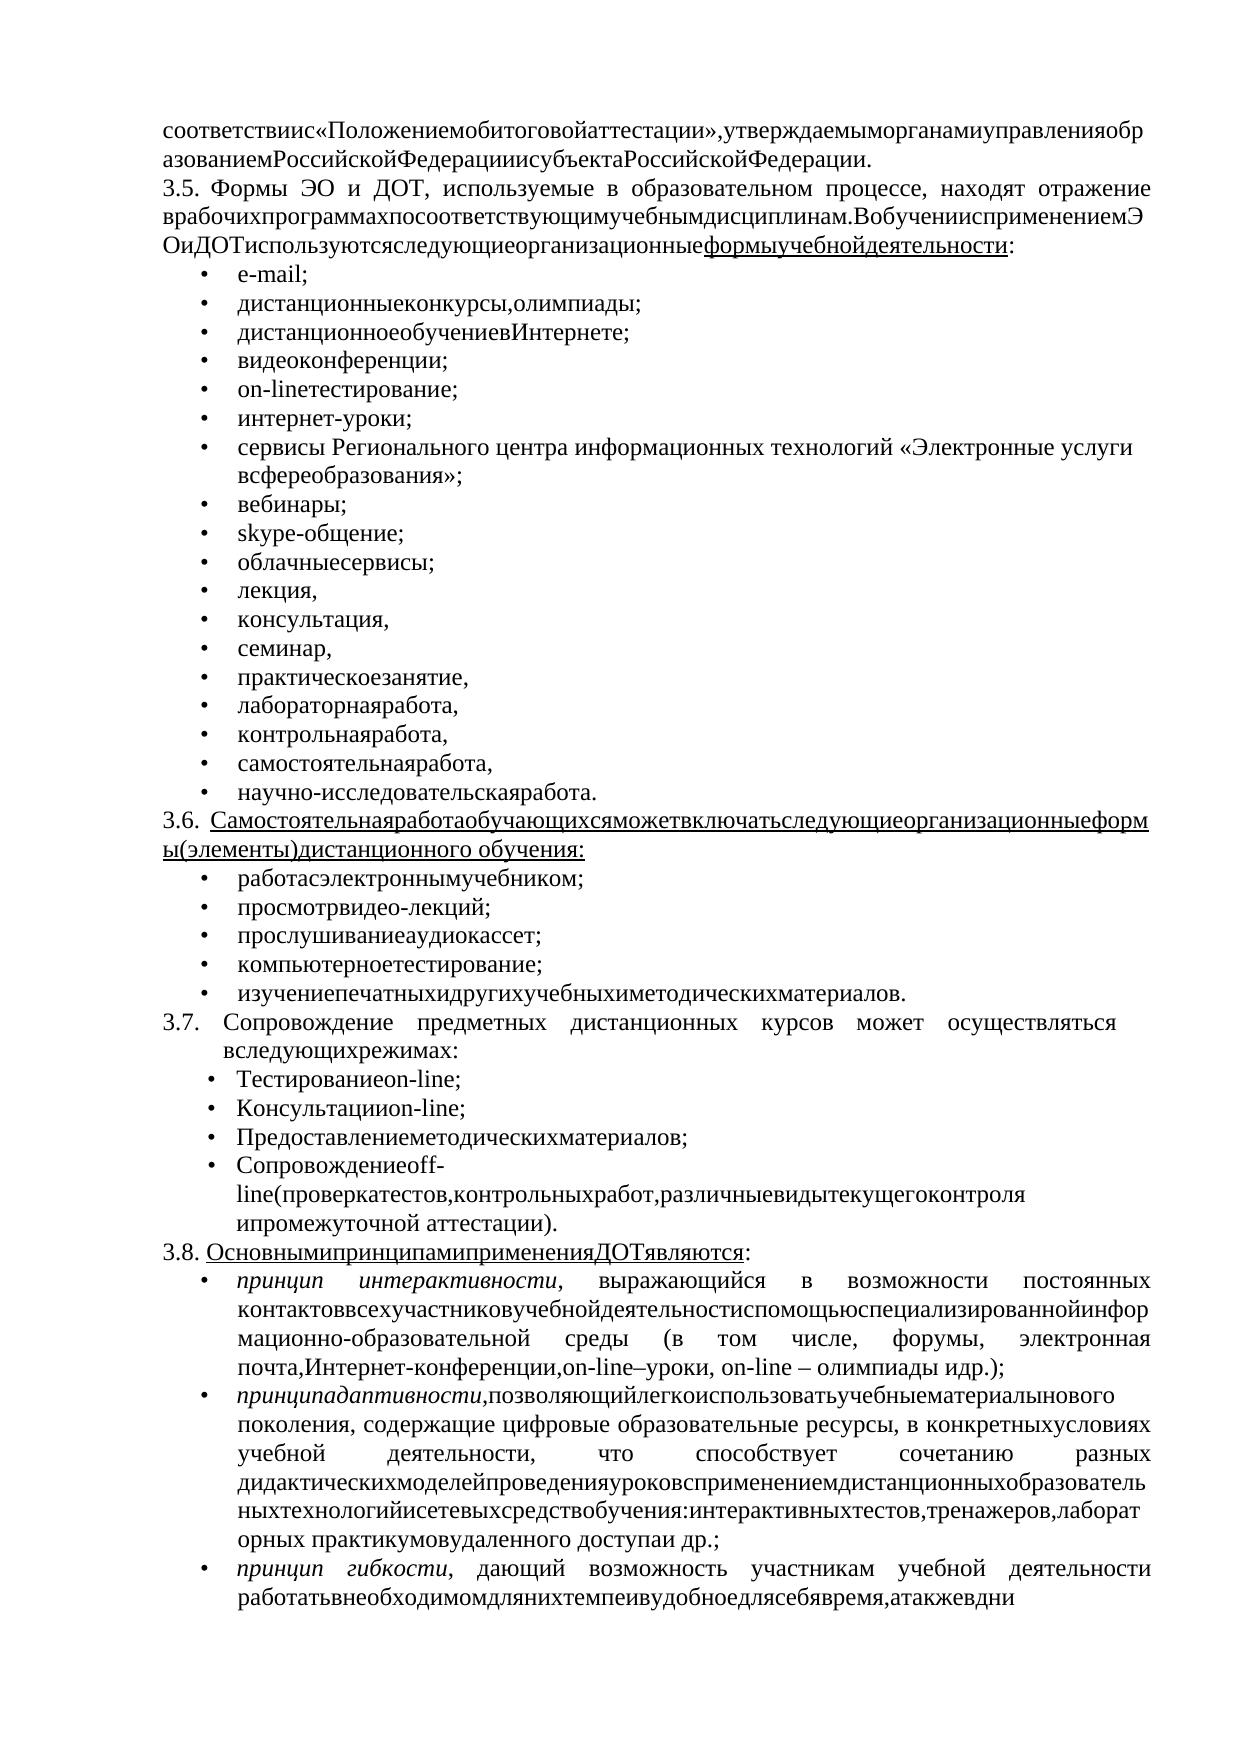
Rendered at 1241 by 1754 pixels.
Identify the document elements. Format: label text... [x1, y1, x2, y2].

list вебинары; [200, 489, 1163, 518]
list прослушиваниеаудиокассет; [200, 920, 1163, 949]
text соответствиис«Положениемобитоговойаттестации»,утверждаемыморганамиуправленияобразованиемРоссийскойФедерацииисубъектаРоссийскойФедерации. [162, 115, 1151, 173]
list Сопровождениеoff-line(проверкатестов,контрольныхработ,различныевидытекущегоконтроля ипромежуточной аттестации). [207, 1150, 1152, 1237]
list работасэлектроннымучебником; [200, 863, 1163, 892]
list Самостоятельнаяработаобучающихсяможетвключатьследующиеорганизационныеформы(элементы)дистанционного обучения: [162, 805, 1152, 863]
list облачныесервисы; [200, 547, 1163, 575]
list контрольнаяработа, [200, 719, 1163, 748]
list сервисы Регионального центра информационных технологий «Электронные услуги всфереобразования»; [200, 432, 1151, 489]
list e-mail; [200, 259, 1163, 288]
list видеоконференции; [200, 345, 1163, 374]
list научно-исследовательскаяработа. [200, 777, 1163, 805]
list практическоезанятие, [200, 662, 1163, 690]
list лекция, [200, 575, 1163, 604]
list Формы ЭО и ДОТ, используемые в образовательном процессе, находят отражение врабочихпрограммахпосоответствующимучебнымдисциплинам.ВобучениисприменениемЭОиДОТиспользуютсяследующиеорганизационныеформыучебнойдеятельности: [162, 173, 1152, 259]
list принцип интерактивности, выражающийся в возможности постоянных контактоввсехучастниковучебнойдеятельностиспомощьюспециализированнойинформационно-образовательной среды (в том числе, форумы, электронная почта,Интернет-конференции,on-line–уроки, on-line – олимпиады идр.); [200, 1265, 1152, 1380]
list skype-общение; [200, 518, 1163, 547]
list интернет-уроки; [200, 403, 1163, 432]
list консультация, [200, 604, 1163, 633]
list самостоятельнаяработа, [200, 748, 1163, 777]
list просмотрвидео-лекций; [200, 892, 1163, 920]
list ОсновнымипринципамипримененияДОТявляются: [162, 1237, 1163, 1265]
list принципадаптивности,позволяющийлегкоиспользоватьучебныематериалынового поколения, содержащие цифровые образовательные ресурсы, в конкретныхусловиях учебной деятельности, что способствует сочетанию разных дидактическихмоделейпроведенияуроковсприменениемдистанционныхобразовательныхтехнологийисетевыхсредствобучения:интерактивныхтестов,тренажеров,лабораторных практикумовудаленного доступаи др.; [200, 1381, 1152, 1553]
list компьютерноетестирование; [200, 949, 1163, 978]
list принцип гибкости, дающий возможность участникам учебной деятельности работатьвнеобходимомдлянихтемпеивудобноедлясебявремя,атакжевдни [200, 1553, 1152, 1611]
list оn-lineтестирование; [200, 374, 1163, 403]
list лабораторнаяработа, [200, 690, 1163, 719]
list дистанционныеконкурсы,олимпиады; [200, 288, 1163, 317]
list изучениепечатныхидругихучебныхиметодическихматериалов. [200, 978, 1163, 1007]
list Сопровождение предметных дистанционных курсов может осуществляться вследующихрежимах: [162, 1007, 1151, 1064]
list семинар, [200, 633, 1163, 662]
list Тестированиеon-line; [207, 1064, 1163, 1093]
list Предоставлениеметодическихматериалов; [207, 1122, 1163, 1150]
list дистанционноеобучениевИнтернете; [200, 317, 1163, 345]
list Консультацииon-line; [207, 1093, 1163, 1122]
